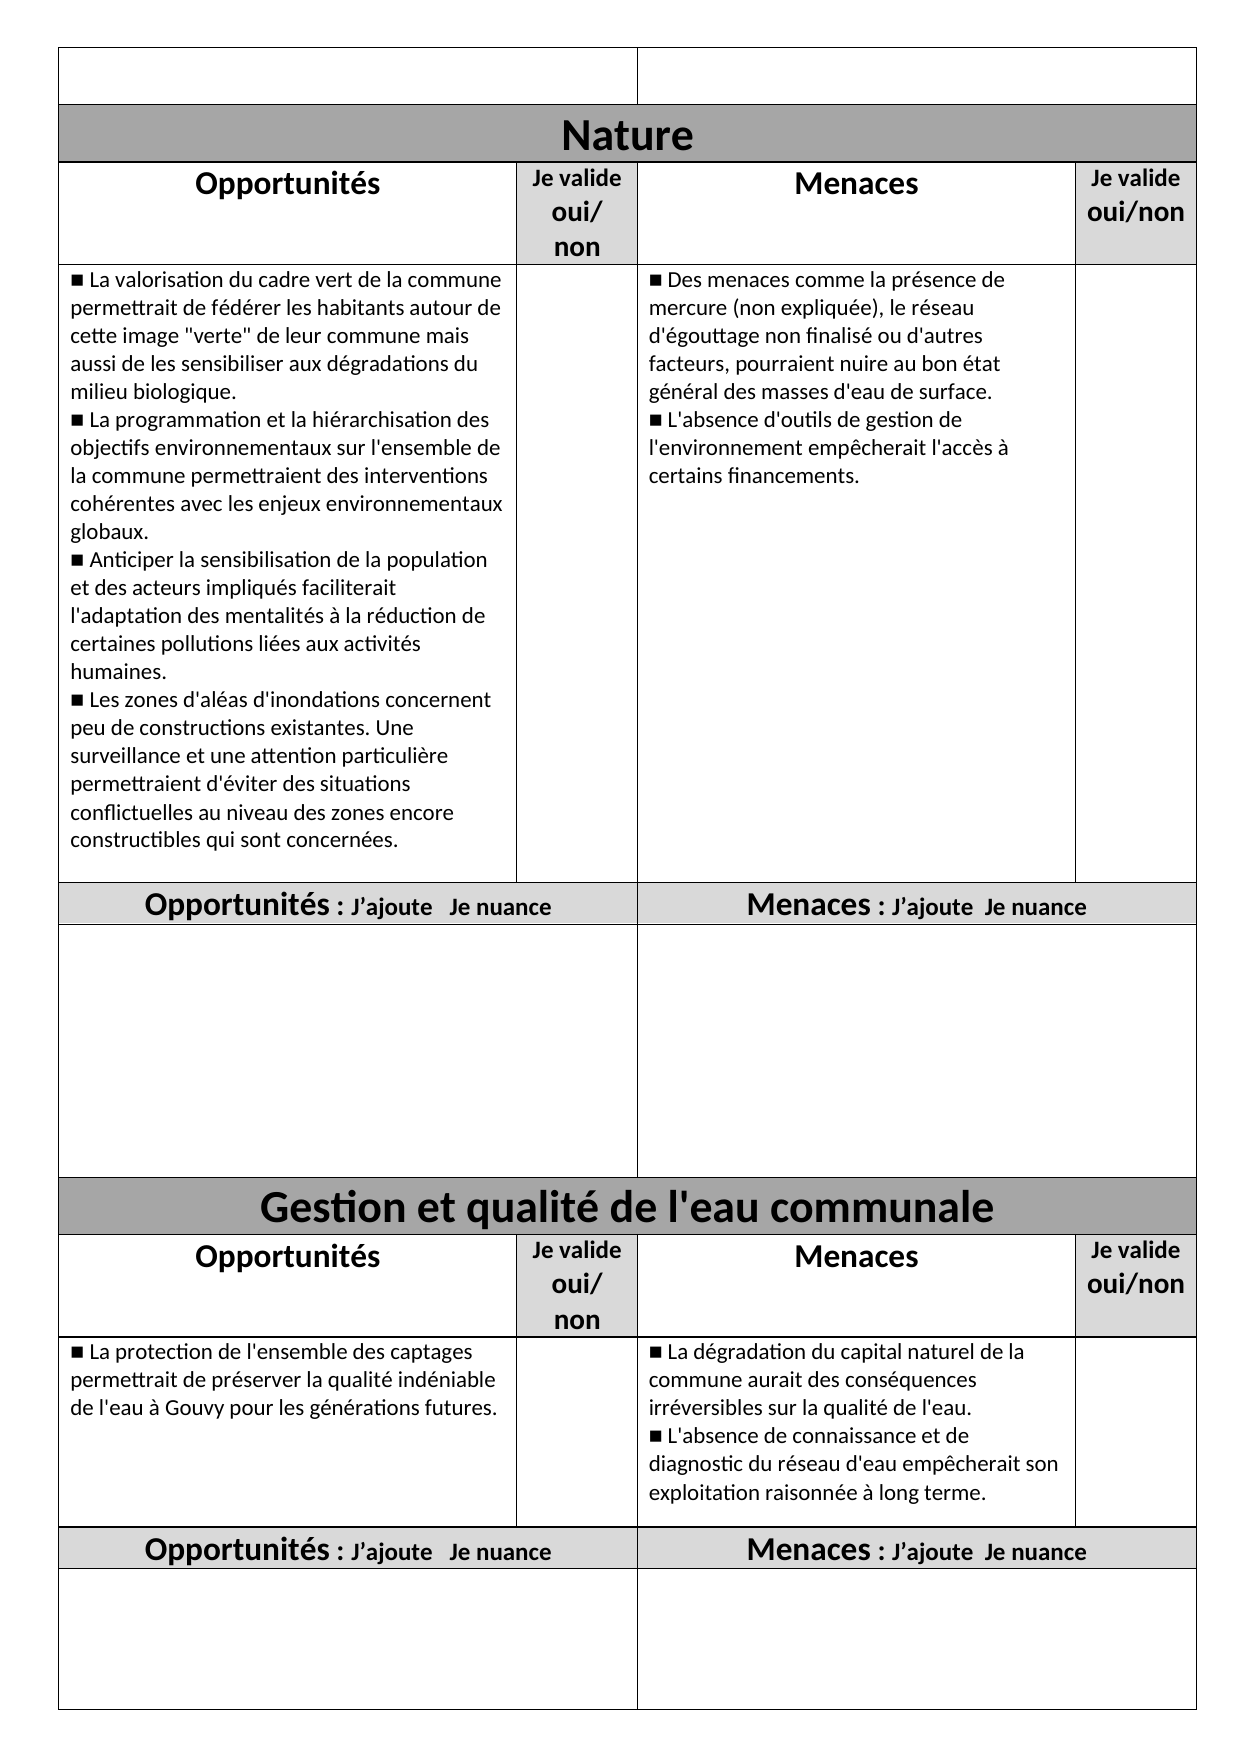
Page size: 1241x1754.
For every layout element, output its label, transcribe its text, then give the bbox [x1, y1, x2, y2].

table_cell Je valide oui/non [1076, 1235, 1196, 1336]
table_cell [517, 1338, 637, 1526]
table_cell ■ Des menaces comme la présence de mercure (non expliquée), le réseau d'égouttage non finalisé ou d'autres facteurs, pourraient nuire au bon état général des masses d'eau de surface. ■ L'absence d'outils de gestion de l'environnement empêcherait l'accès à certains financements. [638, 265, 1075, 882]
table_cell [59, 48, 637, 104]
table_cell Gestion et qualité de l'eau communale [59, 1178, 1196, 1234]
table_cell [638, 48, 1196, 104]
table_cell [638, 1569, 1196, 1709]
table_cell Menaces : J’ajoute Je nuance [638, 883, 1196, 923]
table_cell [59, 1569, 637, 1709]
table_cell [59, 925, 637, 1177]
table_cell Je valide oui/non [517, 163, 637, 264]
table_cell ■ La valorisation du cadre vert de la commune permettrait de fédérer les habitants autour de cette image "verte" de leur commune mais aussi de les sensibiliser aux dégradations du milieu biologique. ■ La programmation et la hiérarchisation des objectifs environnementaux sur l'ensemble de la commune permettraient des interventions cohérentes avec les enjeux environnementaux globaux. ■ Anticiper la sensibilisation de la population et des acteurs impliqués faciliterait l'adaptation des mentalités à la réduction de certaines pollutions liées aux activités humaines. ■ Les zones d'aléas d'inondations concernent peu de constructions existantes. Une surveillance et une attention particulière permettraient d'éviter des situations conflictuelles au niveau des zones encore constructibles qui sont concernées. [59, 265, 516, 882]
table_cell Opportunités [59, 1235, 516, 1336]
table_cell [1076, 1338, 1196, 1526]
table_cell Menaces [638, 163, 1075, 264]
table_cell Menaces : J’ajoute Je nuance [638, 1528, 1196, 1568]
table_cell Opportunités : J’ajoute Je nuance [59, 1528, 637, 1568]
table_cell Opportunités [59, 163, 516, 264]
table_cell [638, 925, 1196, 1177]
table_cell Je valide oui/non [1076, 163, 1196, 264]
table_cell [517, 265, 637, 882]
table_cell Menaces [638, 1235, 1075, 1336]
table_cell Opportunités : J’ajoute Je nuance [59, 883, 637, 923]
table_cell Je valide oui/non [517, 1235, 637, 1336]
table_cell ■ La protection de l'ensemble des captages permettrait de préserver la qualité indéniable de l'eau à Gouvy pour les générations futures. [59, 1338, 516, 1526]
table_cell [1076, 265, 1196, 882]
table_cell Nature [59, 105, 1196, 161]
table_cell ■ La dégradation du capital naturel de la commune aurait des conséquences irréversibles sur la qualité de l'eau. ■ L'absence de connaissance et de diagnostic du réseau d'eau empêcherait son exploitation raisonnée à long terme. [638, 1338, 1075, 1526]
